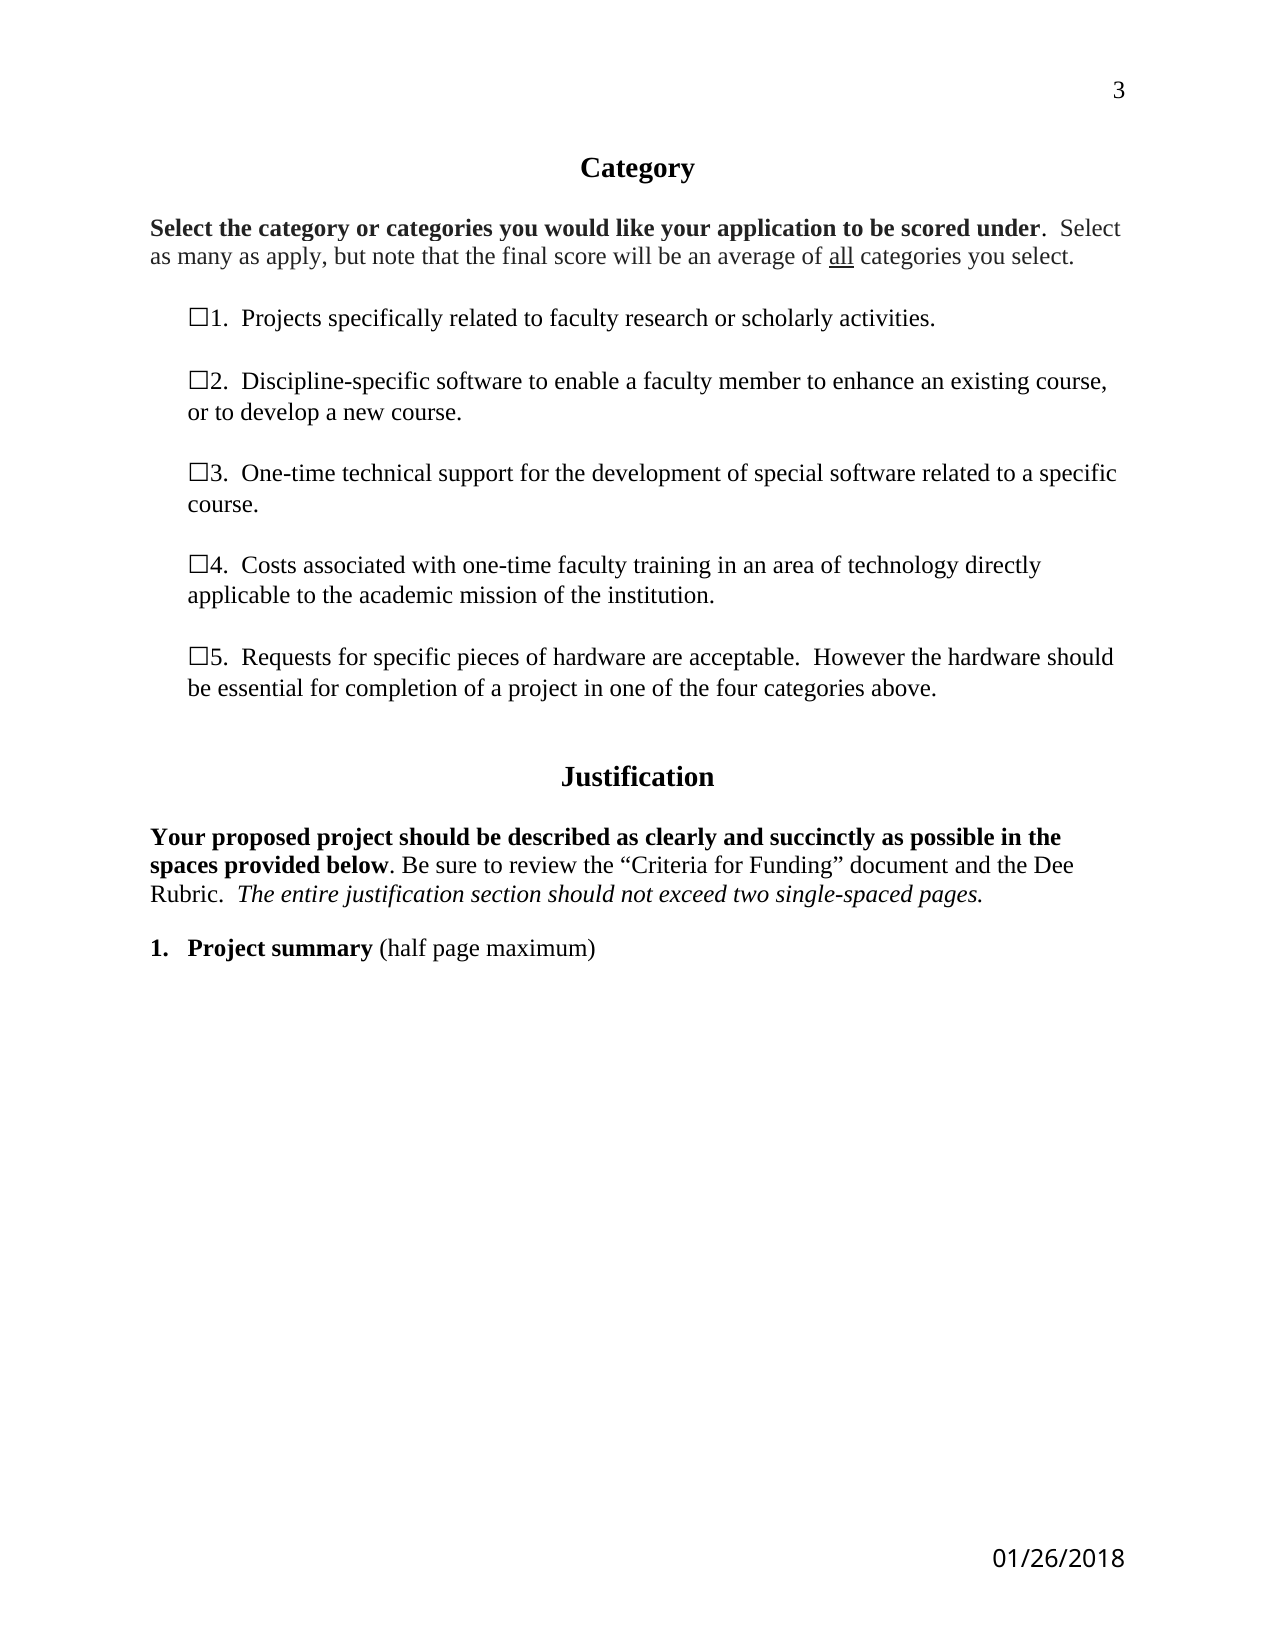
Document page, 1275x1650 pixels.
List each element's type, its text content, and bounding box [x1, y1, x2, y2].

text 1. Projects specifically related to faculty research or scholarly activities. [187, 299, 1125, 333]
text Your proposed project should be described as clearly and succinctly as possible in the spaces provided below. Be sure to review the “Criteria for Funding” document and the Dee Rubric. The entire justification section should not exceed two single-spaced pages. [150, 822, 1125, 908]
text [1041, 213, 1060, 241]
subtitle Project summary (half page maximum) [150, 933, 1125, 962]
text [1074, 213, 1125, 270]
text 3. One-time technical support for the development of special software related to a specific course. [187, 454, 1125, 517]
text Category [150, 150, 1125, 183]
text Justification [150, 759, 1125, 793]
text 2. Discipline-specific software to enable a faculty member to enhance an existing course, or to develop a new course. [187, 363, 1125, 425]
text 5. Requests for specific pieces of hardware are acceptable. However the hardware should be essential for completion of a project in one of the four categories above. [187, 638, 1125, 701]
text 4. Costs associated with one-time faculty training in an area of technology directly applicable to the academic mission of the institution. [187, 547, 1125, 609]
